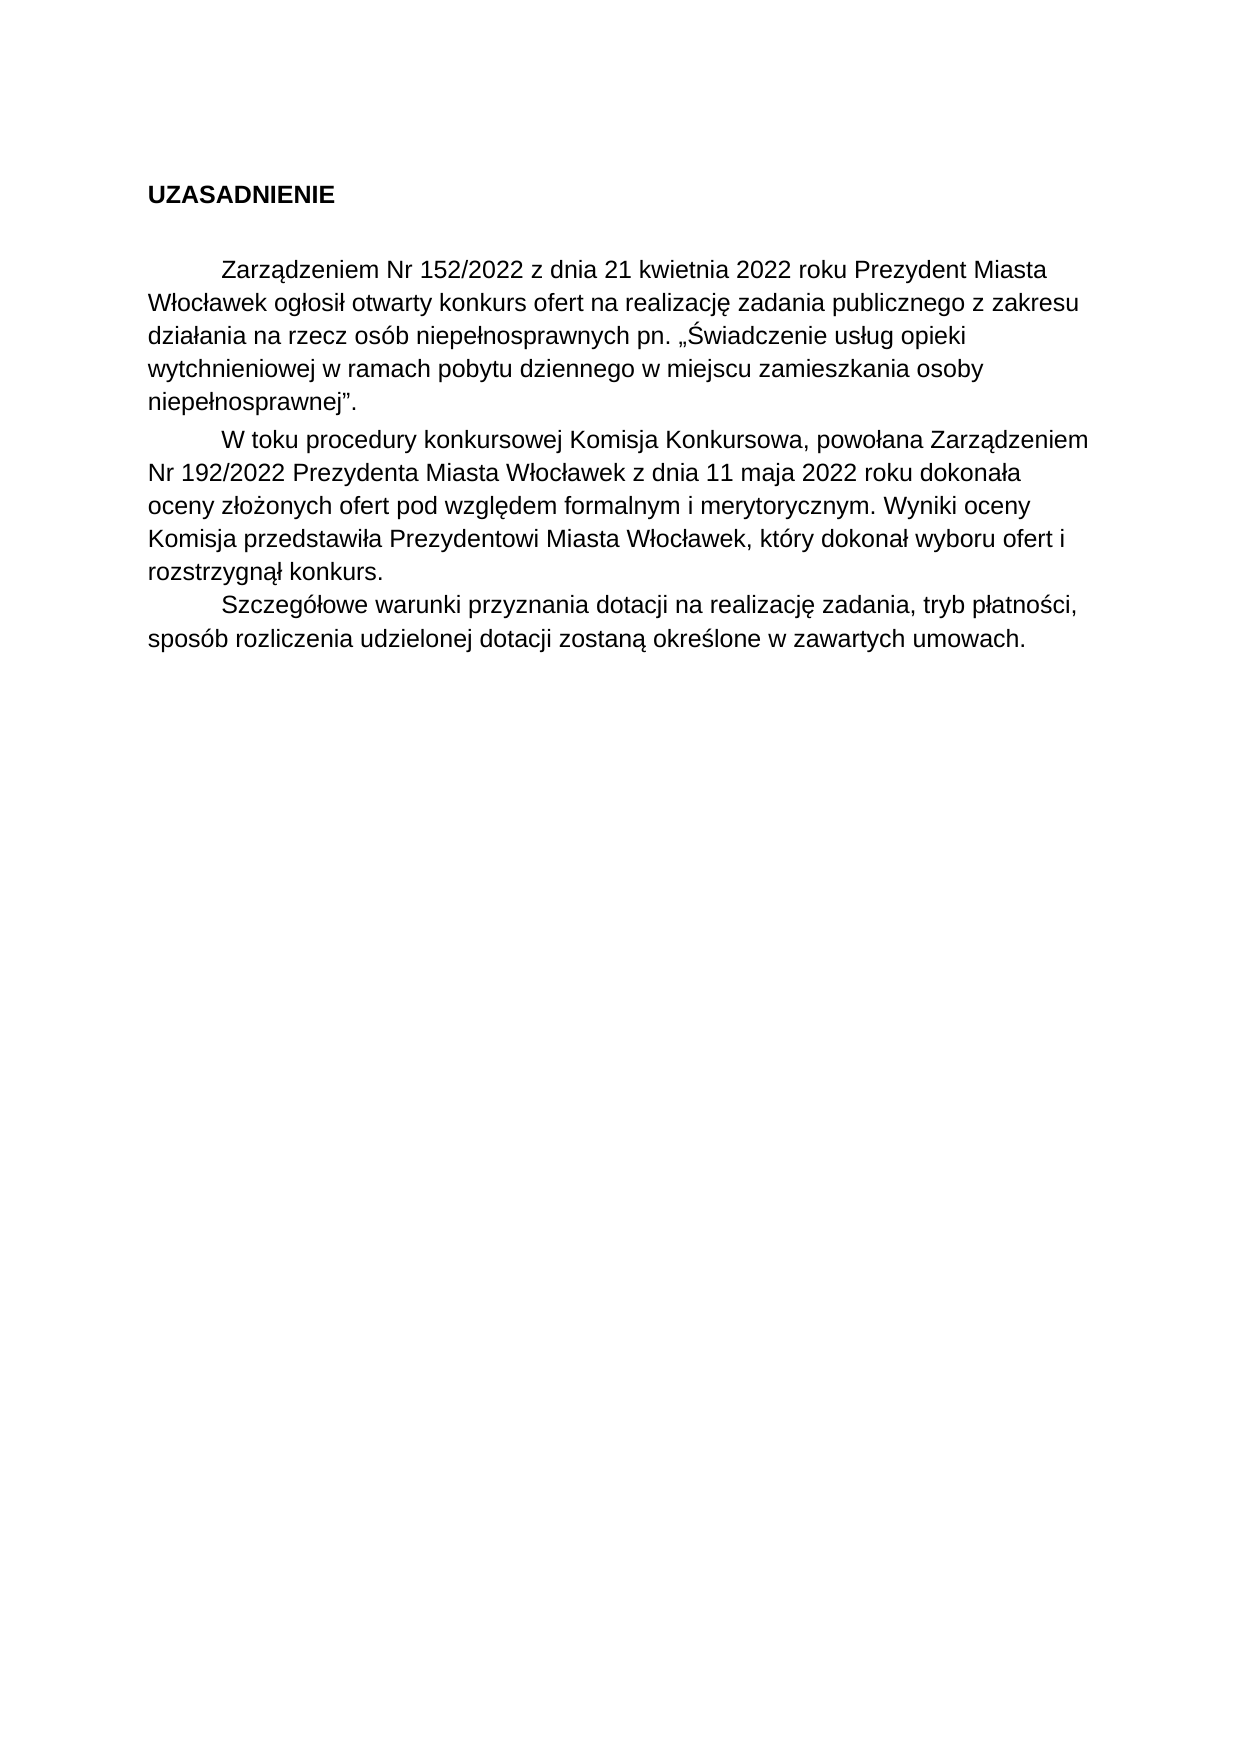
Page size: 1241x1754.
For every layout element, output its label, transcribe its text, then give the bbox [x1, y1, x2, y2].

text Zarządzeniem Nr 152/2022 z dnia 21 kwietnia 2022 roku Prezydent Miasta Włocławek ogłosił otwarty konkurs ofert na realizację zadania publicznego z zakresu działania na rzecz osób niepełnosprawnych pn. „Świadczenie usług opieki wytchnieniowej w ramach pobytu dziennego w miejscu zamieszkania osoby niepełnosprawnej”. [148, 255, 1093, 416]
text Szczegółowe warunki przyznania dotacji na realizację zadania, tryb płatności, sposób rozliczenia udzielonej dotacji zostaną określone w zawartych umowach. [148, 591, 1093, 652]
subtitle UZASADNIENIE [148, 180, 1091, 208]
text W toku procedury konkursowej Komisja Konkursowa, powołana Zarządzeniem Nr 192/2022 Prezydenta Miasta Włocławek z dnia 11 maja 2022 roku dokonała oceny złożonych ofert pod względem formalnym i merytorycznym. Wyniki oceny Komisja przedstawiła Prezydentowi Miasta Włocławek, który dokonał wyboru ofert i rozstrzygnął konkurs. [148, 425, 1093, 586]
